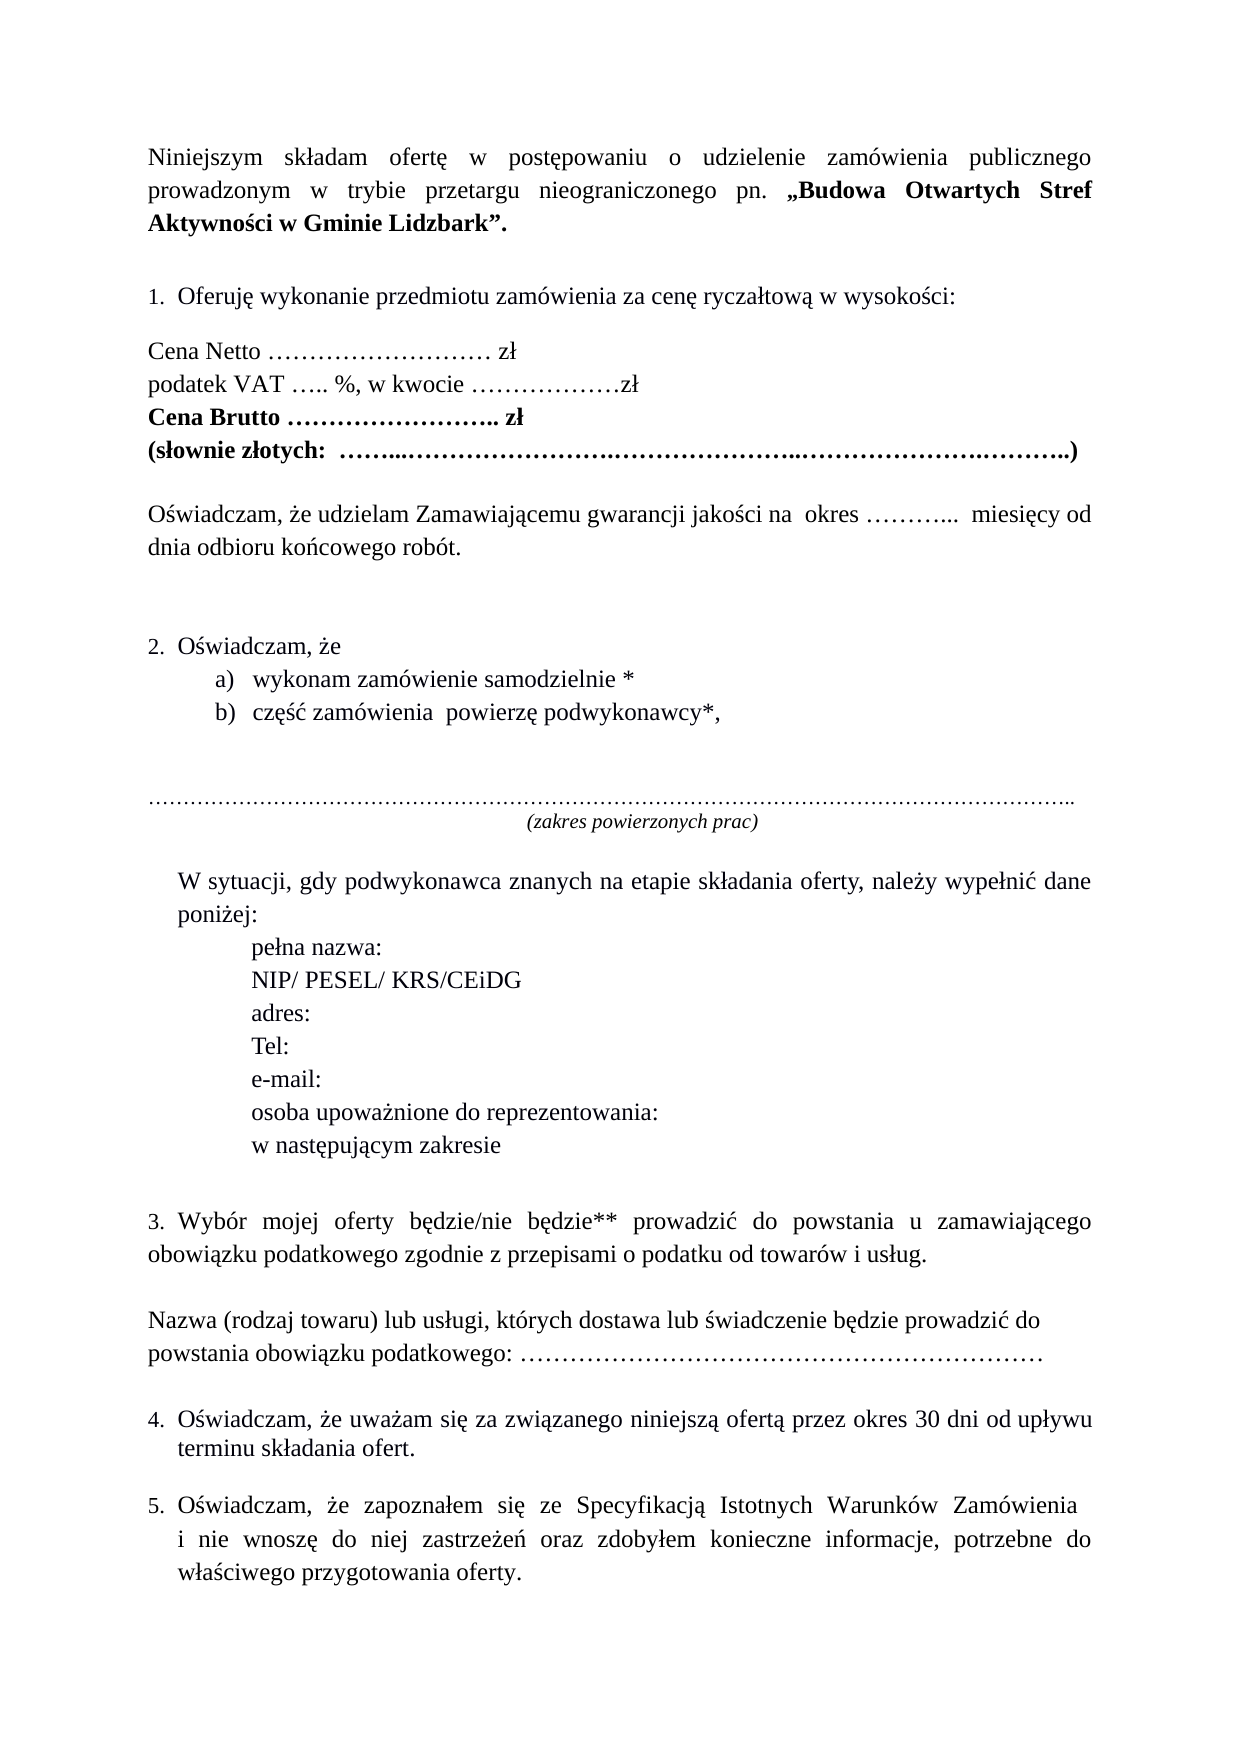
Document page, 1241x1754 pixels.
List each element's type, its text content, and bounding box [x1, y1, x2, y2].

list osoba upoważnione do reprezentowania: [177, 1097, 1092, 1126]
list część zamówienia powierzę podwykonawcy*, [215, 697, 1092, 726]
list wykonam zamówienie samodzielnie * [215, 664, 1092, 693]
list Oświadczam, że [148, 631, 1092, 659]
list …………………………………………………………………………………………………………………….. [148, 785, 1092, 809]
text Niniejszym składam ofertę w postępowaniu o udzielenie zamówienia publicznego prowadzonym w trybie przetargu nieograniczonego pn. „Budowa Otwartych Stref Aktywności w Gminie Lidzbark”. [148, 142, 1092, 237]
text Cena Brutto …………………….. zł [148, 402, 1092, 431]
list Oferuję wykonanie przedmiotu zamówienia za cenę ryczałtową w wysokości: [148, 281, 1092, 309]
text podatek VAT ….. %, w kwocie ………………zł [148, 369, 1092, 398]
text Oświadczam, że udzielam Zamawiającemu gwarancji jakości na okres ………... miesięcy od dnia odbioru końcowego robót. [148, 499, 1092, 561]
list e-mail: [177, 1064, 1092, 1093]
list w następującym zakresie [148, 1130, 1092, 1159]
list Wybór mojej oferty będzie/nie będzie** prowadzić do powstania u zamawiającego obowiązku podatkowego zgodnie z przepisami o podatku od towarów i usług. [148, 1206, 1092, 1268]
list pełna nazwa: [177, 932, 1092, 961]
text (zakres powierzonych prac) [192, 809, 1092, 833]
text (słownie złotych: ……...…………………….…………………..………………….………..) [148, 436, 1092, 464]
list NIP/ PESEL/ KRS/CEiDG [177, 965, 1092, 994]
text Cena Netto ……………………… zł [148, 336, 1092, 365]
list W sytuacji, gdy podwykonawca znanych na etapie składania oferty, należy wypełnić dane poniżej: [177, 866, 1092, 928]
list adres: [177, 998, 1092, 1027]
list Oświadczam, że zapoznałem się ze Specyfikacją Istotnych Warunków Zamówienia i nie wnoszę do niej zastrzeżeń oraz zdobyłem konieczne informacje, potrzebne do właściwego przygotowania oferty. [148, 1491, 1092, 1585]
list Tel: [177, 1031, 1092, 1060]
text Nazwa (rodzaj towaru) lub usługi, których dostawa lub świadczenie będzie prowadzić do powstania obowiązku podatkowego: ……………………………………………………… [148, 1305, 1092, 1367]
list Oświadczam, że uważam się za związanego niniejszą ofertą przez okres 30 dni od upływu terminu składania ofert. [148, 1404, 1092, 1462]
